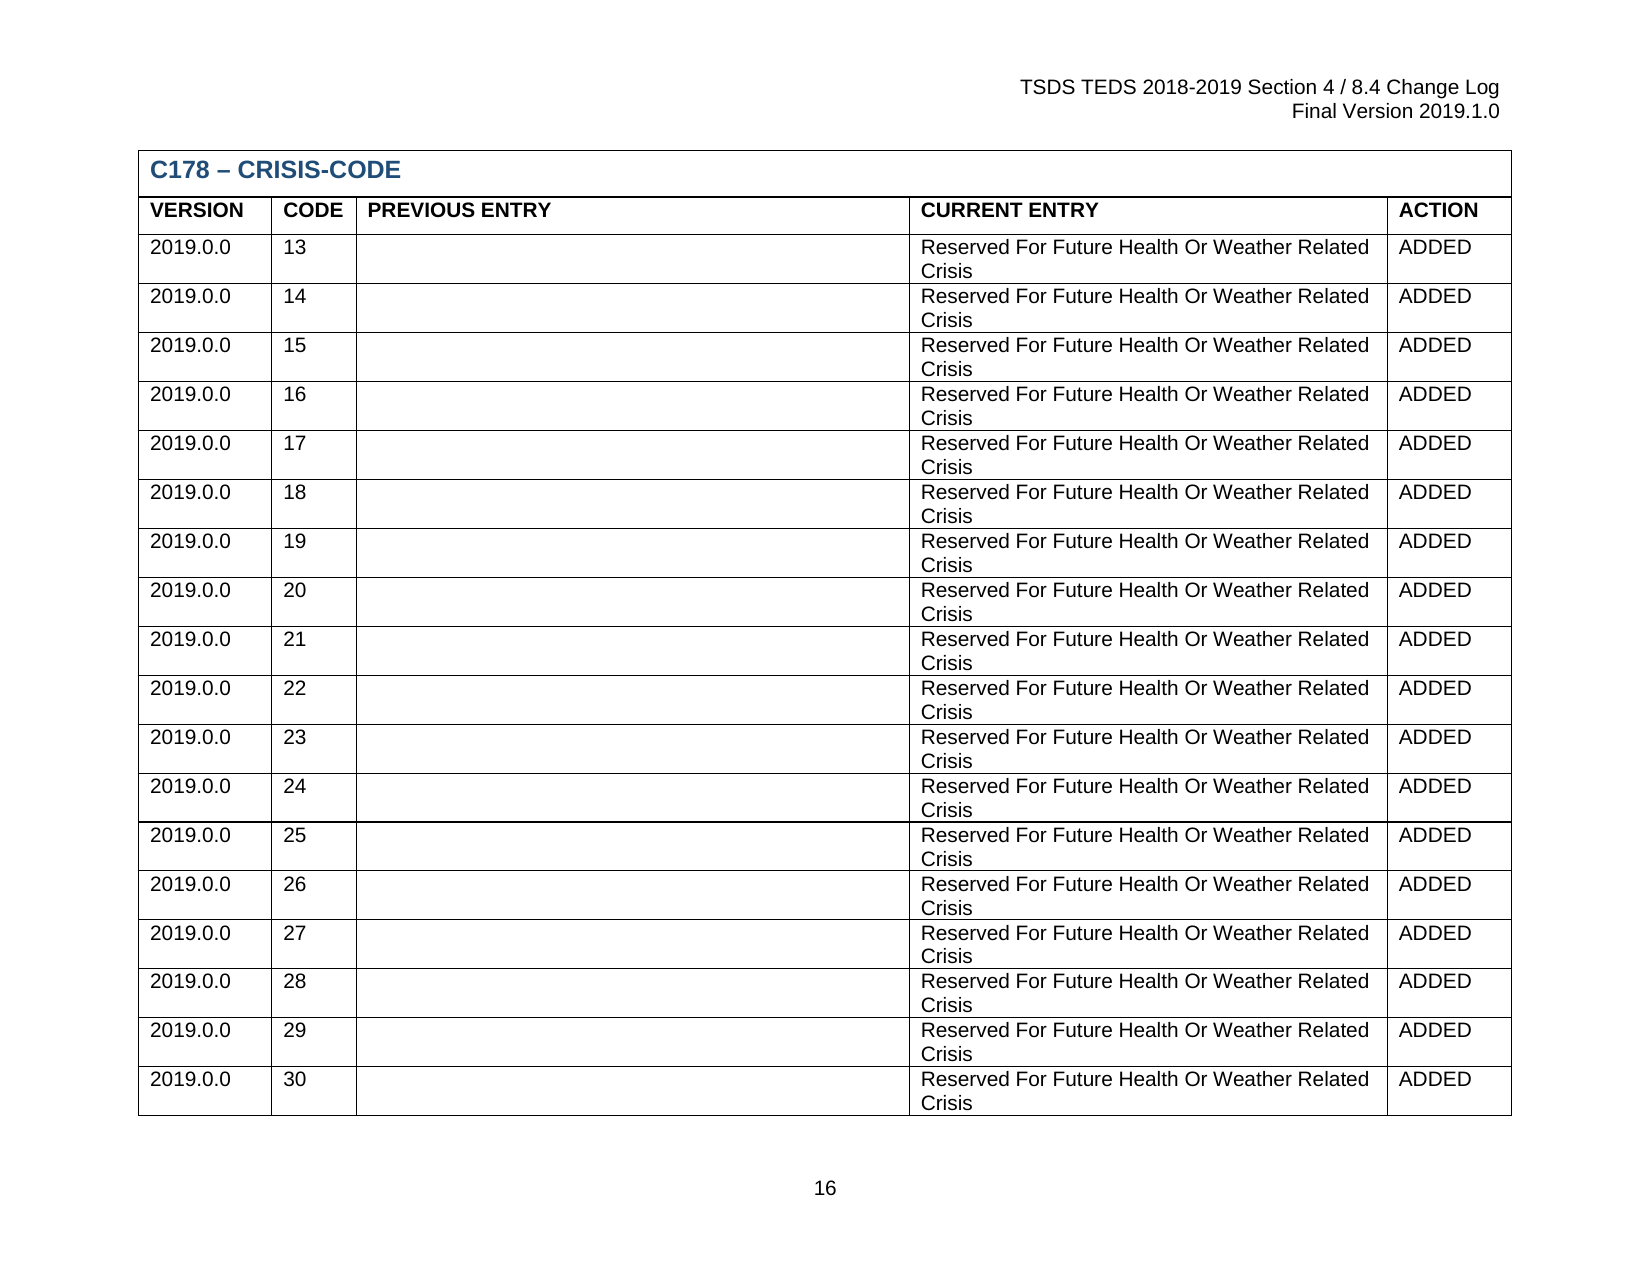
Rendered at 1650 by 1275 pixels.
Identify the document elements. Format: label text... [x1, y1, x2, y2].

table_cell 2019.0.0 [139, 969, 271, 1017]
table_cell 30 [272, 1067, 356, 1115]
table_cell 17 [272, 431, 356, 479]
table_cell 2019.0.0 [139, 823, 271, 870]
table_cell 18 [272, 480, 356, 528]
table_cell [910, 235, 1387, 283]
table_cell [357, 920, 909, 968]
table_cell 2019.0.0 [139, 920, 271, 968]
table_cell 2019.0.0 [139, 333, 271, 381]
table_cell [1388, 284, 1511, 332]
table_cell 21 [272, 627, 356, 674]
table_cell 29 [272, 1018, 356, 1066]
table_cell [357, 627, 909, 674]
table_cell [357, 578, 909, 626]
table_cell CODE [272, 198, 356, 234]
table_cell Reserved For Future Health Or Weather Related Crisis [910, 871, 1387, 919]
table_cell [1388, 333, 1511, 381]
table_cell Reserved For Future Health Or Weather Related Crisis [910, 529, 1387, 577]
table_cell [1388, 725, 1511, 772]
table_cell 2019.0.0 [139, 871, 271, 919]
table_cell [357, 284, 909, 332]
table_cell [1388, 480, 1511, 528]
table_cell 15 [272, 333, 356, 381]
table_header C178 – CRISIS-CODE [139, 151, 1511, 196]
table_cell 2019.0.0 [139, 1018, 271, 1066]
table_cell 24 [272, 774, 356, 821]
table_cell [357, 480, 909, 528]
table_cell PREVIOUS ENTRY [357, 198, 909, 234]
table_cell 2019.0.0 [139, 284, 271, 332]
table_cell 2019.0.0 [139, 529, 271, 577]
table_cell Reserved For Future Health Or Weather Related Crisis [910, 480, 1387, 528]
table_cell [357, 774, 909, 821]
table_cell 2019.0.0 [139, 578, 271, 626]
table_cell 20 [272, 578, 356, 626]
table_cell [1388, 774, 1511, 821]
table_cell Reserved For Future Health Or Weather Related Crisis [910, 774, 1387, 821]
table_cell 28 [272, 969, 356, 1017]
table_cell [1388, 431, 1511, 479]
table_cell [1388, 969, 1511, 1017]
table_cell [1388, 627, 1511, 674]
table_cell 2019.0.0 [139, 480, 271, 528]
table_cell [1388, 920, 1511, 968]
table_cell [357, 431, 909, 479]
table_cell 2019.0.0 [139, 431, 271, 479]
table_cell Reserved For Future Health Or Weather Related Crisis [910, 1018, 1387, 1066]
table_cell Reserved For Future Health Or Weather Related Crisis [910, 676, 1387, 723]
table_cell 25 [272, 823, 356, 870]
table_cell 23 [272, 725, 356, 772]
table_cell Reserved For Future Health Or Weather Related Crisis [910, 969, 1387, 1017]
table_cell 27 [272, 920, 356, 968]
table_cell 2019.0.0 [139, 676, 271, 723]
table_cell [357, 1018, 909, 1066]
table_cell Reserved For Future Health Or Weather Related Crisis [910, 333, 1387, 381]
table_cell 19 [272, 529, 356, 577]
table_cell 2019.0.0 [139, 1067, 271, 1115]
table_cell 22 [272, 676, 356, 723]
table_cell [357, 333, 909, 381]
table_cell Reserved For Future Health Or Weather Related Crisis [910, 823, 1387, 870]
table_cell ACTION [1388, 198, 1511, 234]
table_cell [1388, 529, 1511, 577]
table_cell 2019.0.0 [139, 725, 271, 772]
table_cell [1388, 676, 1511, 723]
table_cell 2019.0.0 [139, 627, 271, 674]
table_cell [1388, 235, 1511, 283]
table_cell 2019.0.0 [139, 235, 271, 283]
table_cell CURRENT ENTRY [910, 198, 1387, 234]
table_cell [1388, 1018, 1511, 1066]
table_cell [357, 382, 909, 430]
table_cell [1388, 578, 1511, 626]
table_cell Reserved For Future Health Or Weather Related Crisis [910, 578, 1387, 626]
table_cell Reserved For Future Health Or Weather Related Crisis [910, 1067, 1387, 1115]
table_cell Reserved For Future Health Or Weather Related Crisis [910, 627, 1387, 674]
table_cell VERSION [139, 198, 271, 234]
table_cell [357, 235, 909, 283]
table_cell [357, 969, 909, 1017]
table_cell [357, 725, 909, 772]
table_cell [1388, 871, 1511, 919]
table_cell 2019.0.0 [139, 382, 271, 430]
table_cell [357, 529, 909, 577]
table_cell [357, 871, 909, 919]
table_cell 14 [272, 284, 356, 332]
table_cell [910, 284, 1387, 332]
table_cell 13 [272, 235, 356, 283]
table_cell 26 [272, 871, 356, 919]
table_cell [1388, 382, 1511, 430]
table_cell Reserved For Future Health Or Weather Related Crisis [910, 725, 1387, 772]
table_cell Reserved For Future Health Or Weather Related Crisis [910, 382, 1387, 430]
table_cell [357, 823, 909, 870]
table_cell Reserved For Future Health Or Weather Related Crisis [910, 920, 1387, 968]
table_cell 2019.0.0 [139, 774, 271, 821]
table_cell Reserved For Future Health Or Weather Related Crisis [910, 431, 1387, 479]
table_cell [1388, 1067, 1511, 1115]
table_cell [357, 1067, 909, 1115]
table_cell [1388, 823, 1511, 870]
table_cell 16 [272, 382, 356, 430]
table_cell [357, 676, 909, 723]
